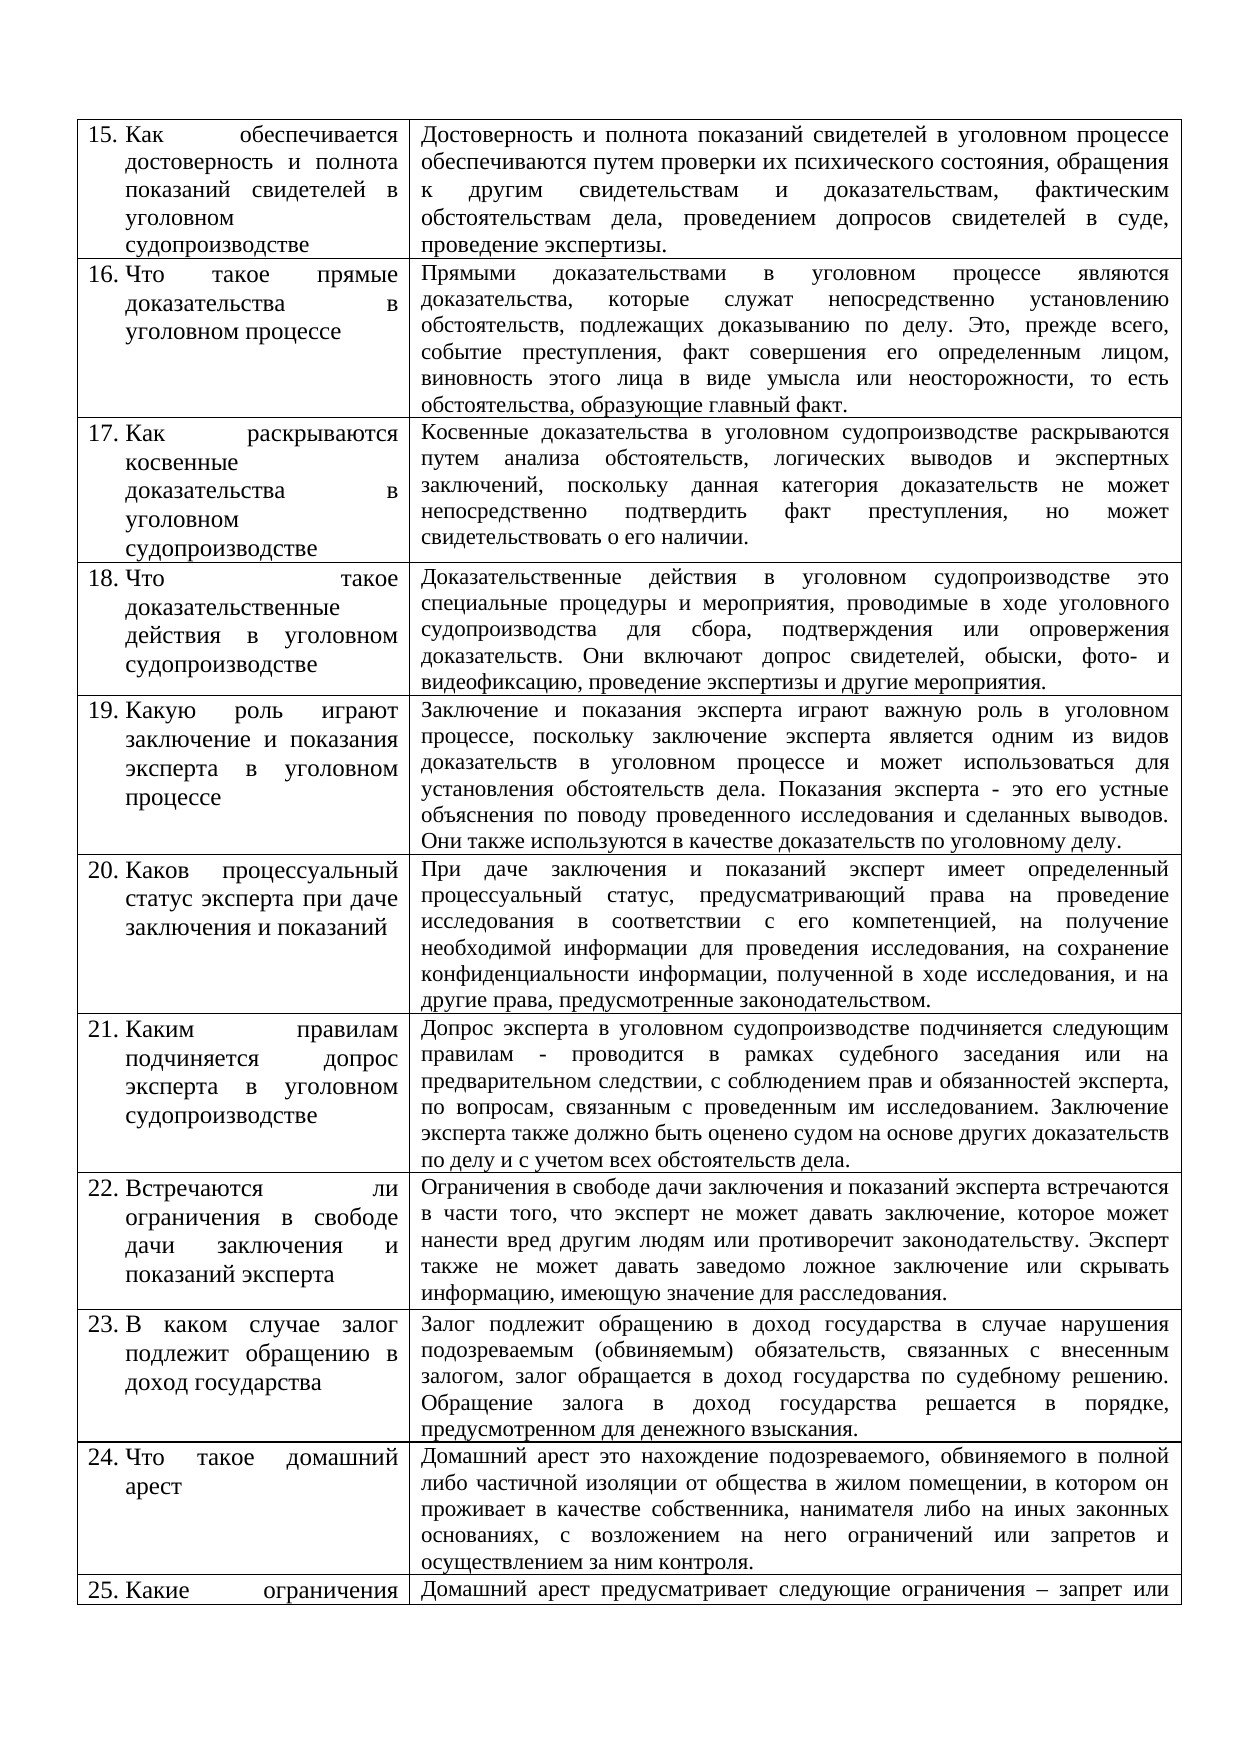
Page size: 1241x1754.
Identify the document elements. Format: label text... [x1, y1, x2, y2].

table_cell Прямыми доказательствами в уголовном процессе являются доказательства, которые служат непосредственно установлению обстоятельств, подлежащих доказыванию по делу. Это, прежде всего, событие преступления, факт совершения его определенным лицом, виновность этого лица в виде умысла или неосторожности, то есть обстоятельства, образующие главный факт. [410, 259, 1181, 417]
table_cell Что такое домашний арест [78, 1443, 409, 1574]
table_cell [78, 1575, 409, 1604]
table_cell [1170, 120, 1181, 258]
table_cell Встречаются ли ограничения в свободе дачи заключения и показаний эксперта [78, 1173, 409, 1308]
table_cell Какую роль играют заключение и показания эксперта в уголовном процессе [78, 696, 409, 854]
table_cell Косвенные доказательства в уголовном судопроизводстве раскрываются путем анализа обстоятельств, логических выводов и экспертных заключений, поскольку данная категория доказательств не может непосредственно подтвердить факт преступления, но может свидетельствовать о его наличии. [410, 418, 1181, 562]
table_cell Как обеспечивается достоверность и полнота показаний свидетелей в уголовном судопроизводстве [78, 120, 409, 258]
table_cell Доказательственные действия в уголовном судопроизводстве это специальные процедуры и мероприятия, проводимые в ходе уголовного судопроизводства для сбора, подтверждения или опровержения доказательств. Они включают допрос свидетелей, обыски, фото- и видеофиксацию, проведение экспертизы и другие мероприятия. [410, 563, 1181, 694]
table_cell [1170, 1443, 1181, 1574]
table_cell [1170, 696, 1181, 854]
table_cell Каков процессуальный статус эксперта при даче заключения и показаний [78, 855, 409, 1013]
table_cell Ограничения в свободе дачи заключения и показаний эксперта встречаются в части того, что эксперт не может давать заключение, которое может нанести вред другим людям или противоречит законодательству. Эксперт также не может давать заведомо ложное заключение или скрывать информацию, имеющую значение для расследования. [410, 1173, 1181, 1308]
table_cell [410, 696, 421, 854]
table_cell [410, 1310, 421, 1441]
table_cell Что такое прямые доказательства в уголовном процессе [78, 259, 409, 417]
table_cell Каким правилам подчиняется допрос эксперта в уголовном судопроизводстве [78, 1014, 409, 1172]
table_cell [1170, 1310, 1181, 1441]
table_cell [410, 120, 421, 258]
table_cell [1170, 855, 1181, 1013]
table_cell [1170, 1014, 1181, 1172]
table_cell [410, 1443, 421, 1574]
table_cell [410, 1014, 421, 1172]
table_cell Что такое доказательственные действия в уголовном судопроизводстве [78, 563, 409, 694]
table_cell Как раскрываются косвенные доказательства в уголовном судопроизводстве [78, 418, 409, 562]
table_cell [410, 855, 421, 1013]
table_cell В каком случае залог подлежит обращению в доход государства [78, 1310, 409, 1441]
